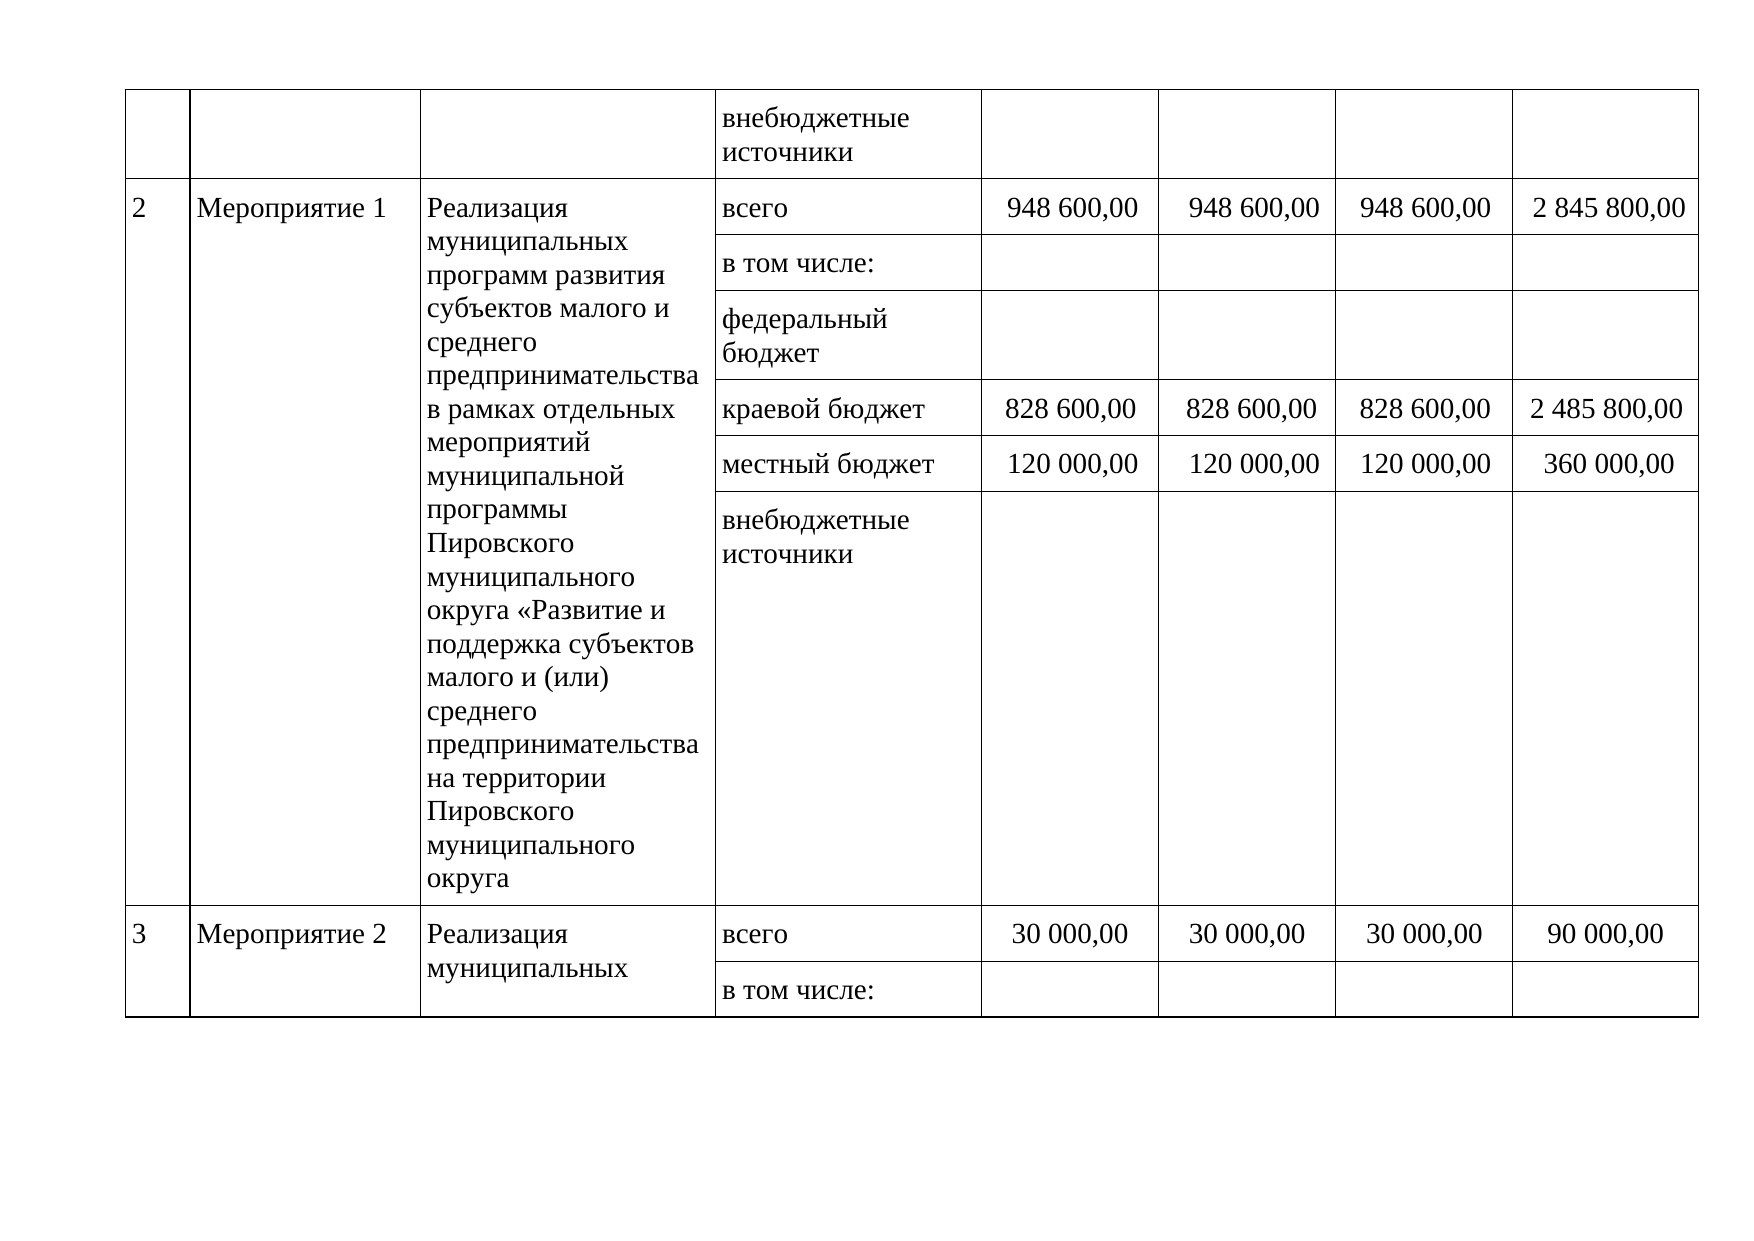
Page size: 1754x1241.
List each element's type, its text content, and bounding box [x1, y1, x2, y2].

table_cell [1336, 291, 1512, 379]
table_cell 828 600,00 [1159, 380, 1335, 435]
table_cell [1513, 235, 1698, 290]
table_cell 2 845 800,00 [1513, 179, 1698, 234]
table_cell [1513, 492, 1698, 905]
table_cell [1159, 90, 1335, 178]
table_cell 120 000,00 [982, 436, 1158, 491]
table_cell [982, 235, 1158, 290]
table_cell [1336, 492, 1512, 905]
table_cell внебюджетные источники [716, 90, 981, 178]
table_cell краевой бюджет [716, 380, 981, 435]
table_cell Реализация муниципальных программ развития субъектов малого и среднего предпринимательства в целях предоставления грантовой поддержки на начало ведения предпринимательской деятельности в рамках отдельных мероприятий муниципальной программы Пировского муниципального округа «Развитие и поддержка субъектов малого и (или) среднего предпринимательства на территории Пировского муниципального округа». [421, 906, 715, 1016]
table_cell Реализация муниципальных программ развития субъектов малого и среднего предпринимательства в рамках отдельных мероприятий муниципальной программы Пировского муниципального округа «Развитие и поддержка субъектов малого и (или) среднего предпринимательства на территории Пировского муниципального округа [421, 179, 715, 905]
table_cell 948 600,00 [1336, 179, 1512, 234]
table_cell [1159, 235, 1335, 290]
table_cell 30 000,00 [982, 906, 1158, 961]
table_cell 30 000,00 [1159, 906, 1335, 961]
table_cell [1336, 235, 1512, 290]
table_cell 30 000,00 [1336, 906, 1512, 961]
table_cell [982, 90, 1158, 178]
table_cell 90 000,00 [1513, 906, 1698, 961]
table_cell Мероприятие 2 [191, 906, 420, 1016]
table_cell [1513, 90, 1698, 178]
table_cell 948 600,00 [1159, 179, 1335, 234]
table_cell 120 000,00 [1336, 436, 1512, 491]
table_cell местный бюджет [716, 436, 981, 491]
table_cell федеральный бюджет [716, 291, 981, 379]
table_cell 2 485 800,00 [1513, 380, 1698, 435]
table_cell 828 600,00 [982, 380, 1158, 435]
table_cell [1513, 962, 1698, 1016]
table_cell 120 000,00 [1159, 436, 1335, 491]
table_cell [1159, 492, 1335, 905]
table_cell 828 600,00 [1336, 380, 1512, 435]
table_cell в том числе: [716, 235, 981, 290]
table_cell [1336, 90, 1512, 178]
table_cell [1159, 962, 1335, 1016]
table_cell [982, 291, 1158, 379]
table_cell [982, 962, 1158, 1016]
table_cell [1159, 291, 1335, 379]
table_cell внебюджетные источники [716, 492, 981, 905]
table_cell [1336, 962, 1512, 1016]
table_cell [1513, 291, 1698, 379]
table_cell 2 [126, 179, 189, 905]
table_cell Мероприятие 1 [191, 179, 420, 905]
table_cell всего [716, 906, 981, 961]
table_cell всего [716, 179, 981, 234]
table_cell [982, 492, 1158, 905]
table_cell в том числе: [716, 962, 981, 1016]
table_cell 3 [126, 906, 189, 1016]
table_cell 948 600,00 [982, 179, 1158, 234]
table_cell 360 000,00 [1513, 436, 1698, 491]
